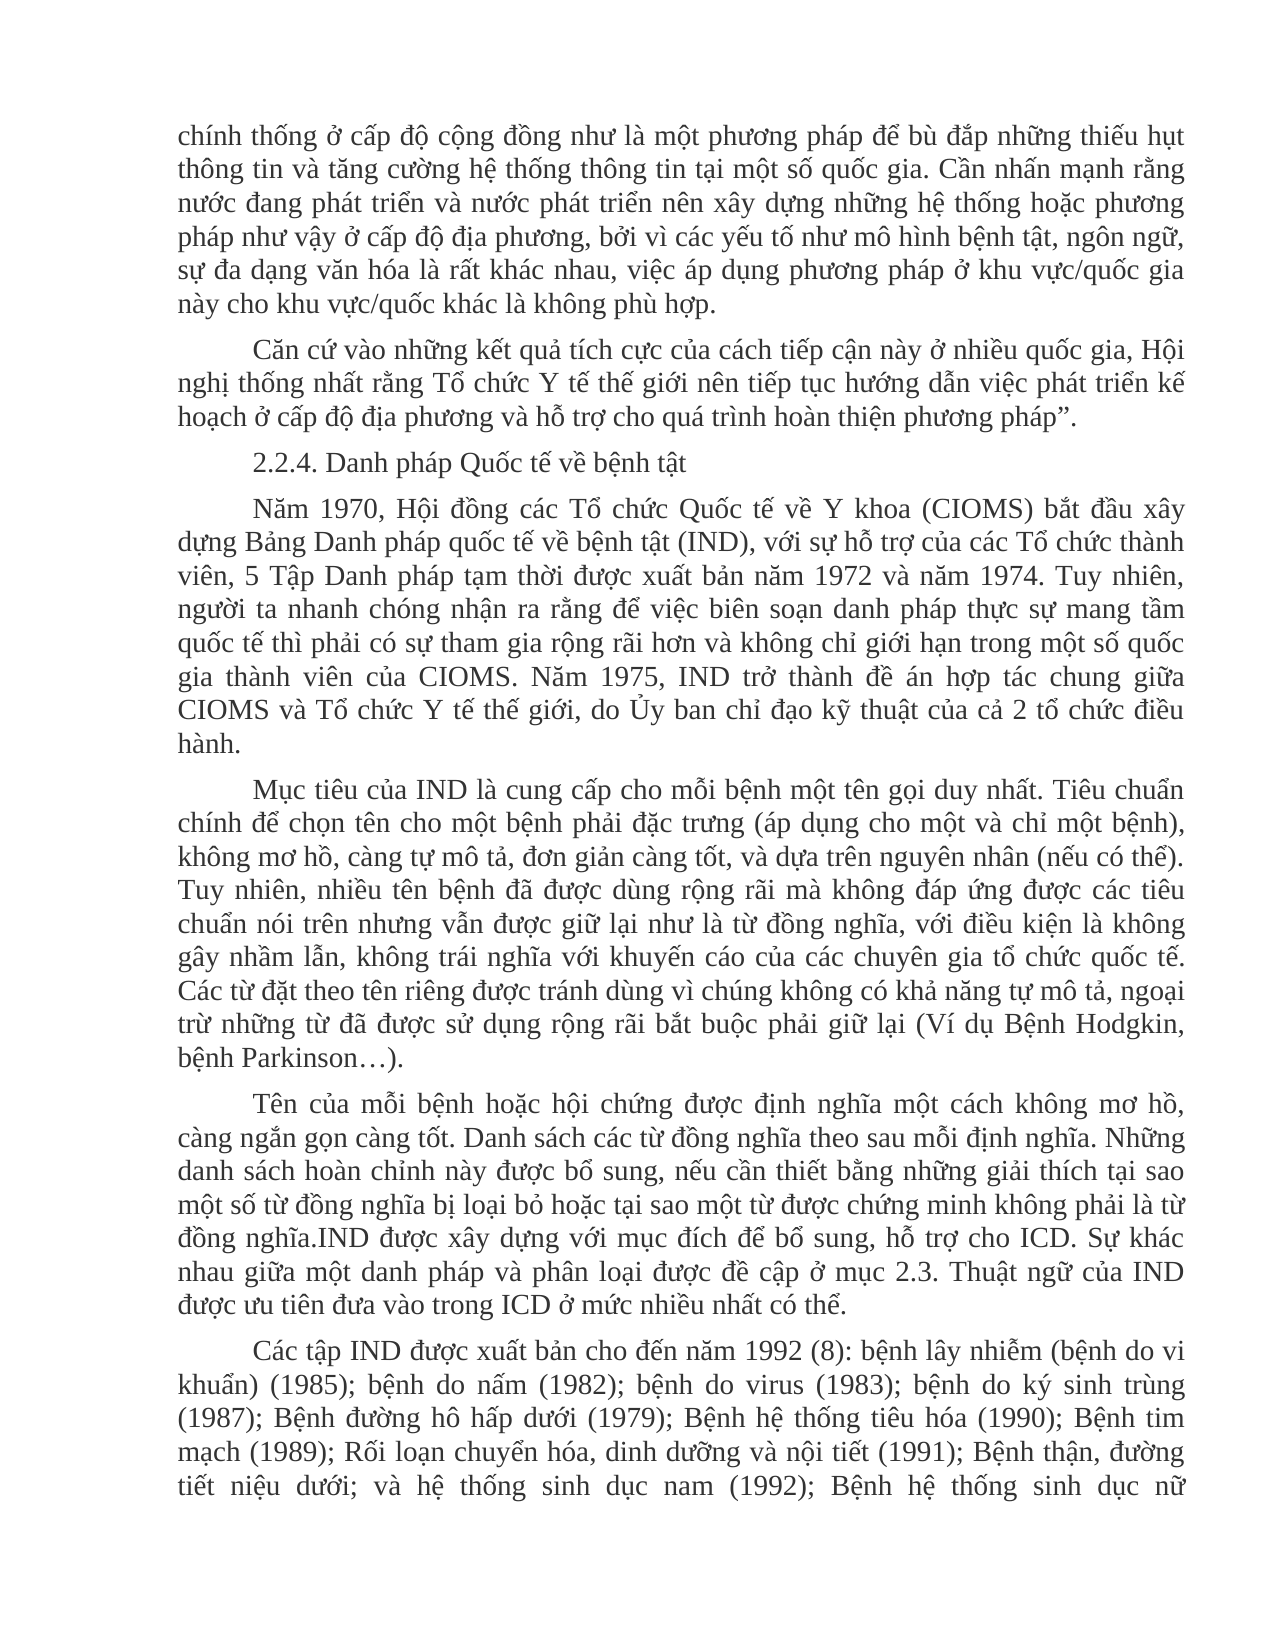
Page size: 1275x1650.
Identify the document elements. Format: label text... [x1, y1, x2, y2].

text Mục tiêu của IND là cung cấp cho mỗi bệnh một tên gọi duy nhất. Tiêu chuẩn chính để chọn tên cho một bệnh phải đặc trưng (áp dụng cho một và chỉ một bệnh), không mơ hồ, càng tự mô tả, đơn giản càng tốt, và dựa trên nguyên nhân (nếu có thể). Tuy nhiên, nhiều tên bệnh đã được dùng rộng rãi mà không đáp ứng được các tiêu chuẩn nói trên nhưng vẫn được giữ lại như là từ đồng nghĩa, với điều kiện là không gây nhầm lẫn, không trái nghĩa với khuyến cáo của các chuyên gia tổ chức quốc tế. Các từ đặt theo tên riêng được tránh dùng vì chúng không có khả năng tự mô tả, ngoại trừ những từ đã được sử dụng rộng rãi bắt buộc phải giữ lại (Ví dụ Bệnh Hodgkin, bệnh Parkinson…). [177, 772, 1186, 1074]
text Năm 1970, Hội đồng các Tổ chức Quốc tế về Y khoa (CIOMS) bắt đầu xây dựng Bảng Danh pháp quốc tế về bệnh tật (IND), với sự hỗ trợ của các Tổ chức thành viên, 5 Tập Danh pháp tạm thời được xuất bản năm 1972 và năm 1974. Tuy nhiên, người ta nhanh chóng nhận ra rằng để việc biên soạn danh pháp thực sự mang tầm quốc tế thì phải có sự tham gia rộng rãi hơn và không chỉ giới hạn trong một số quốc gia thành viên của CIOMS. Năm 1975, IND trở thành đề án hợp tác chung giữa CIOMS và Tổ chức Y tế thế giới, do Ủy ban chỉ đạo kỹ thuật của cả 2 tổ chức điều hành. [177, 491, 1186, 759]
text Tên của mỗi bệnh hoặc hội chứng được định nghĩa một cách không mơ hồ, càng ngắn gọn càng tốt. Danh sách các từ đồng nghĩa theo sau mỗi định nghĩa. Những danh sách hoàn chỉnh này được bổ sung, nếu cần thiết bằng những giải thích tại sao một số từ đồng nghĩa bị loại bỏ hoặc tại sao một từ được chứng minh không phải là từ đồng nghĩa.IND được xây dựng với mục đích để bổ sung, hỗ trợ cho ICD. Sự khác nhau giữa một danh pháp và phân loại được đề cập ở mục 2.3. Thuật ngữ của IND được ưu tiên đưa vào trong ICD ở mức nhiều nhất có thể. [177, 1086, 1186, 1321]
text Căn cứ vào những kết quả tích cực của cách tiếp cận này ở nhiều quốc gia, Hội nghị thống nhất rằng Tổ chức Y tế thế giới nên tiếp tục hướng dẫn việc phát triển kế hoạch ở cấp độ địa phương và hỗ trợ cho quá trình hoàn thiện phương pháp”. [177, 332, 1186, 432]
text 2.2.4. Danh pháp Quốc tế về bệnh tật [177, 445, 1186, 478]
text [177, 118, 1186, 319]
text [177, 1333, 1186, 1501]
